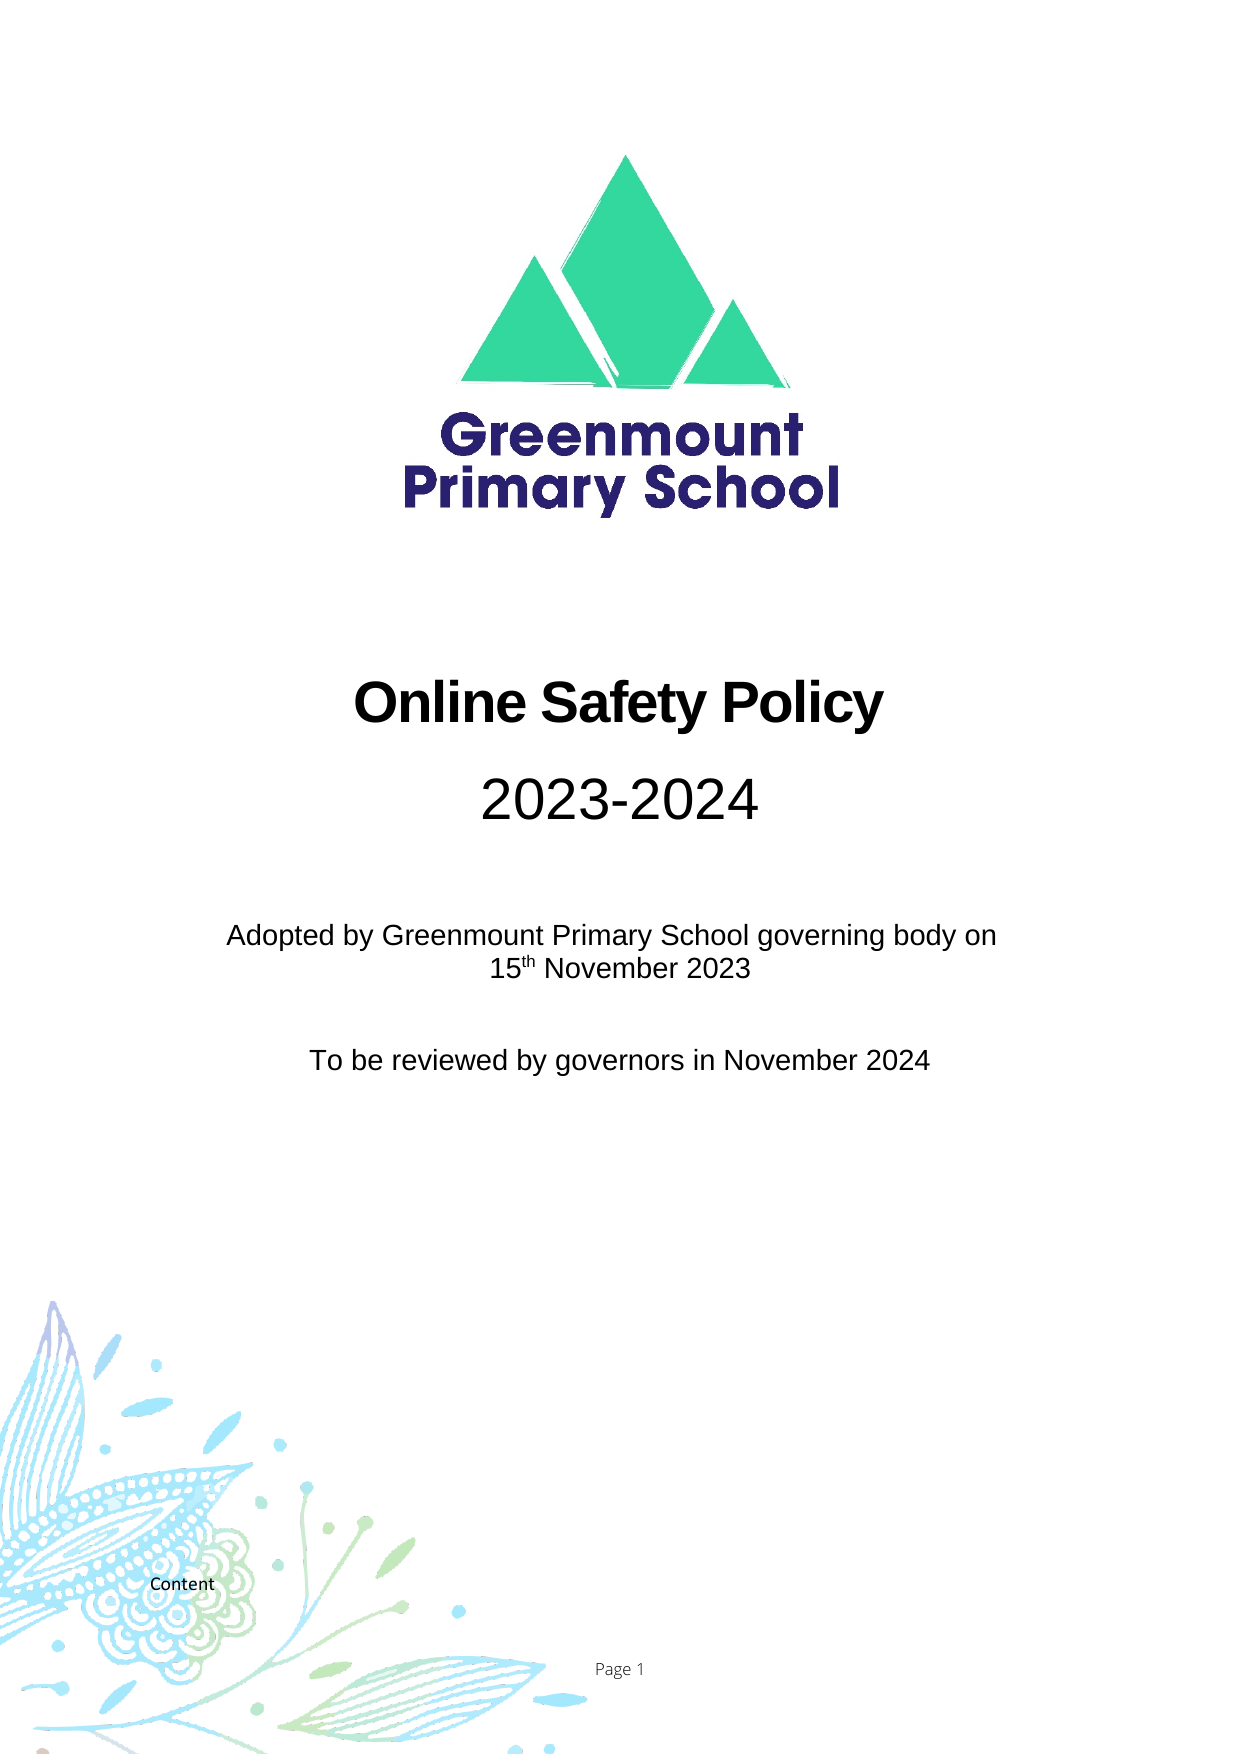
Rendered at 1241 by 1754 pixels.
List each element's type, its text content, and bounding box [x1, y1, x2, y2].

text 15th November 2023 [150, 951, 1090, 985]
text 2023-2024 [150, 764, 1090, 832]
picture [399, 150, 842, 518]
text Adopted by Greenmount Primary School governing body on [150, 918, 1090, 951]
text To be reviewed by governors in November 2024 [150, 1043, 1090, 1077]
picture [0, 1301, 747, 1754]
subtitle Online Safety Policy [150, 668, 1090, 735]
